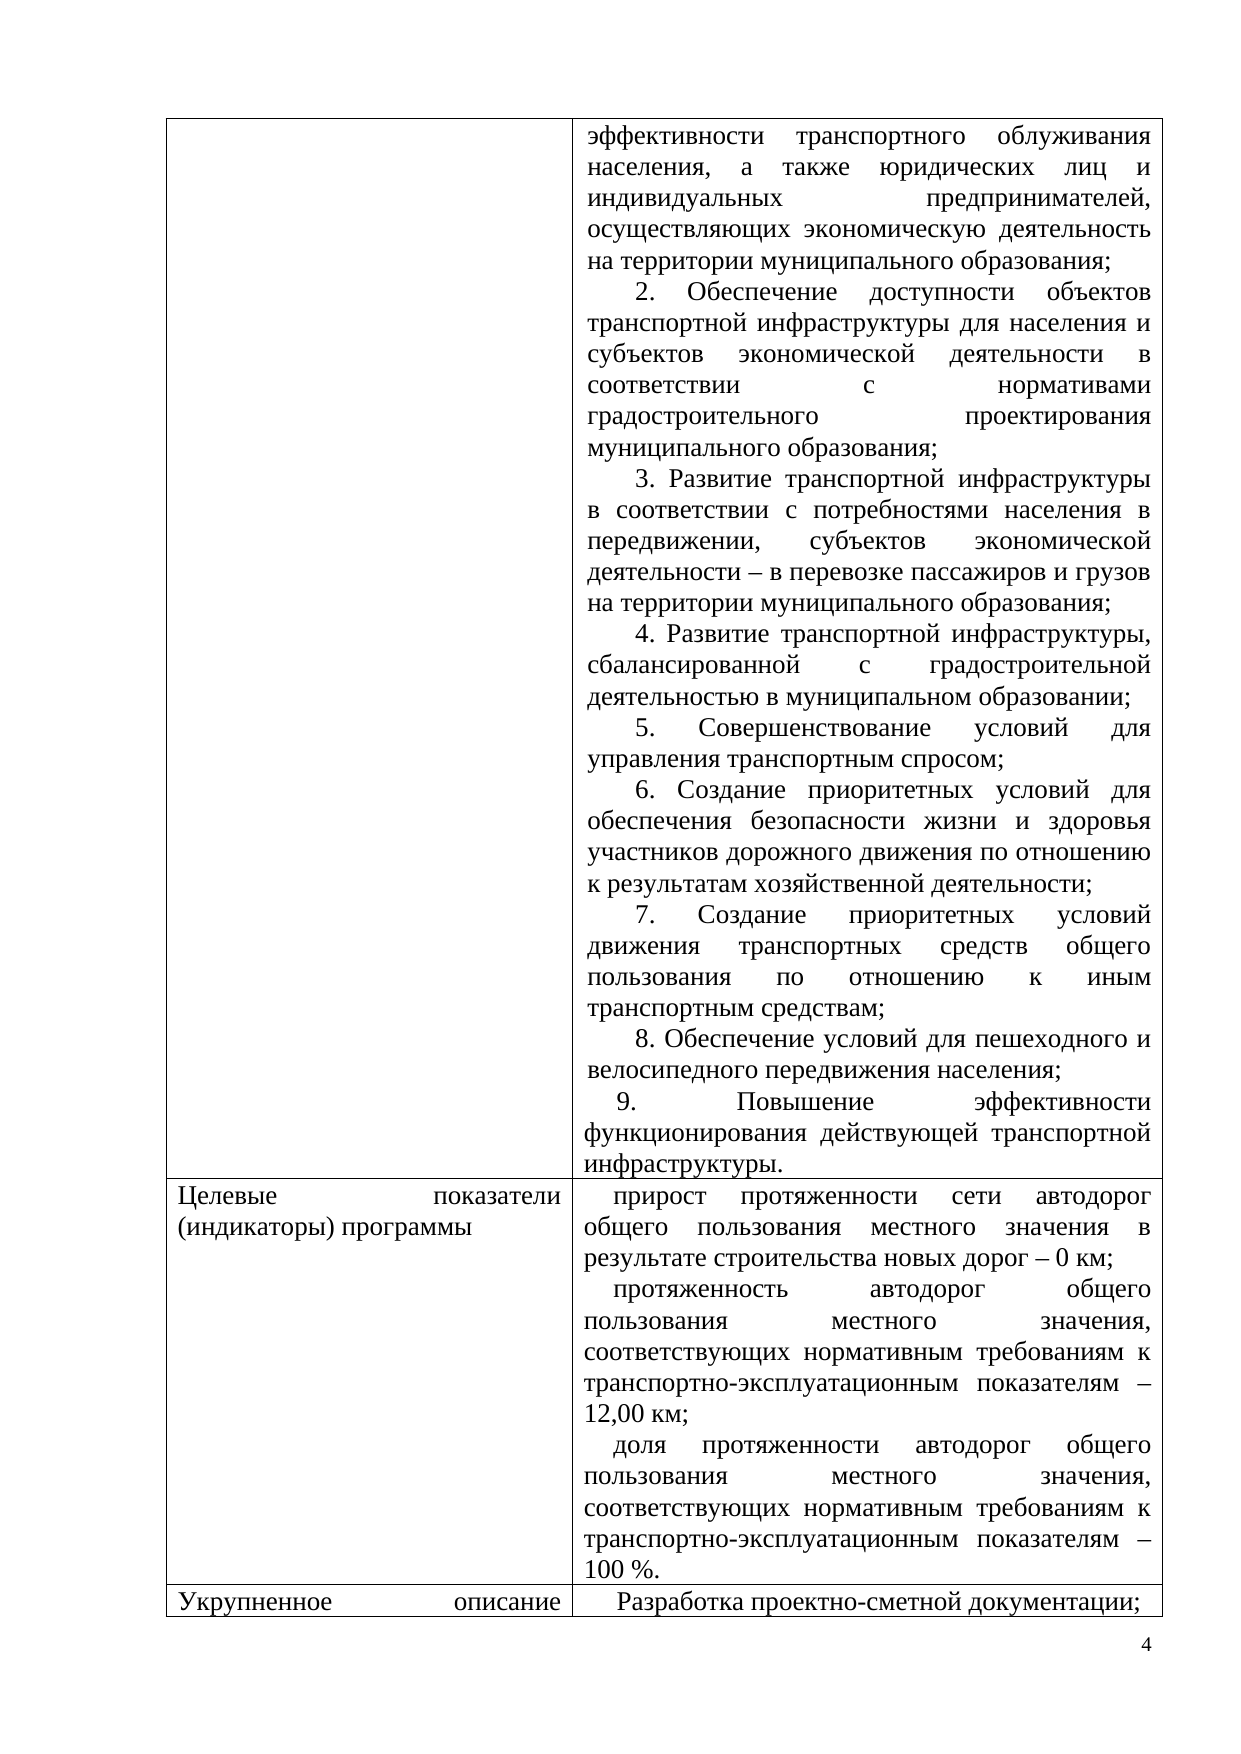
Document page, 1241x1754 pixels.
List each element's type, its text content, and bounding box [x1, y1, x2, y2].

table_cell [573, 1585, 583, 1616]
table_cell прирост протяженности сети автодорог общего пользования местного значения в результате строительства новых дорог – 0 км; протяженность автодорог общего пользования местного значения, соответствующих нормативным требованиям к транспортно-эксплуатационным показателям – 12,00 км; доля протяженности автодорог общего пользования местного значения, соответствующих нормативным требованиям к транспортно-эксплуатационным показателям – 100 %. [573, 1179, 1162, 1584]
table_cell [573, 119, 1162, 1178]
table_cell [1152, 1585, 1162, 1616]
table_cell Целевые показатели (индикаторы) программы [167, 1179, 572, 1584]
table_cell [167, 1585, 572, 1616]
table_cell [167, 119, 572, 1178]
